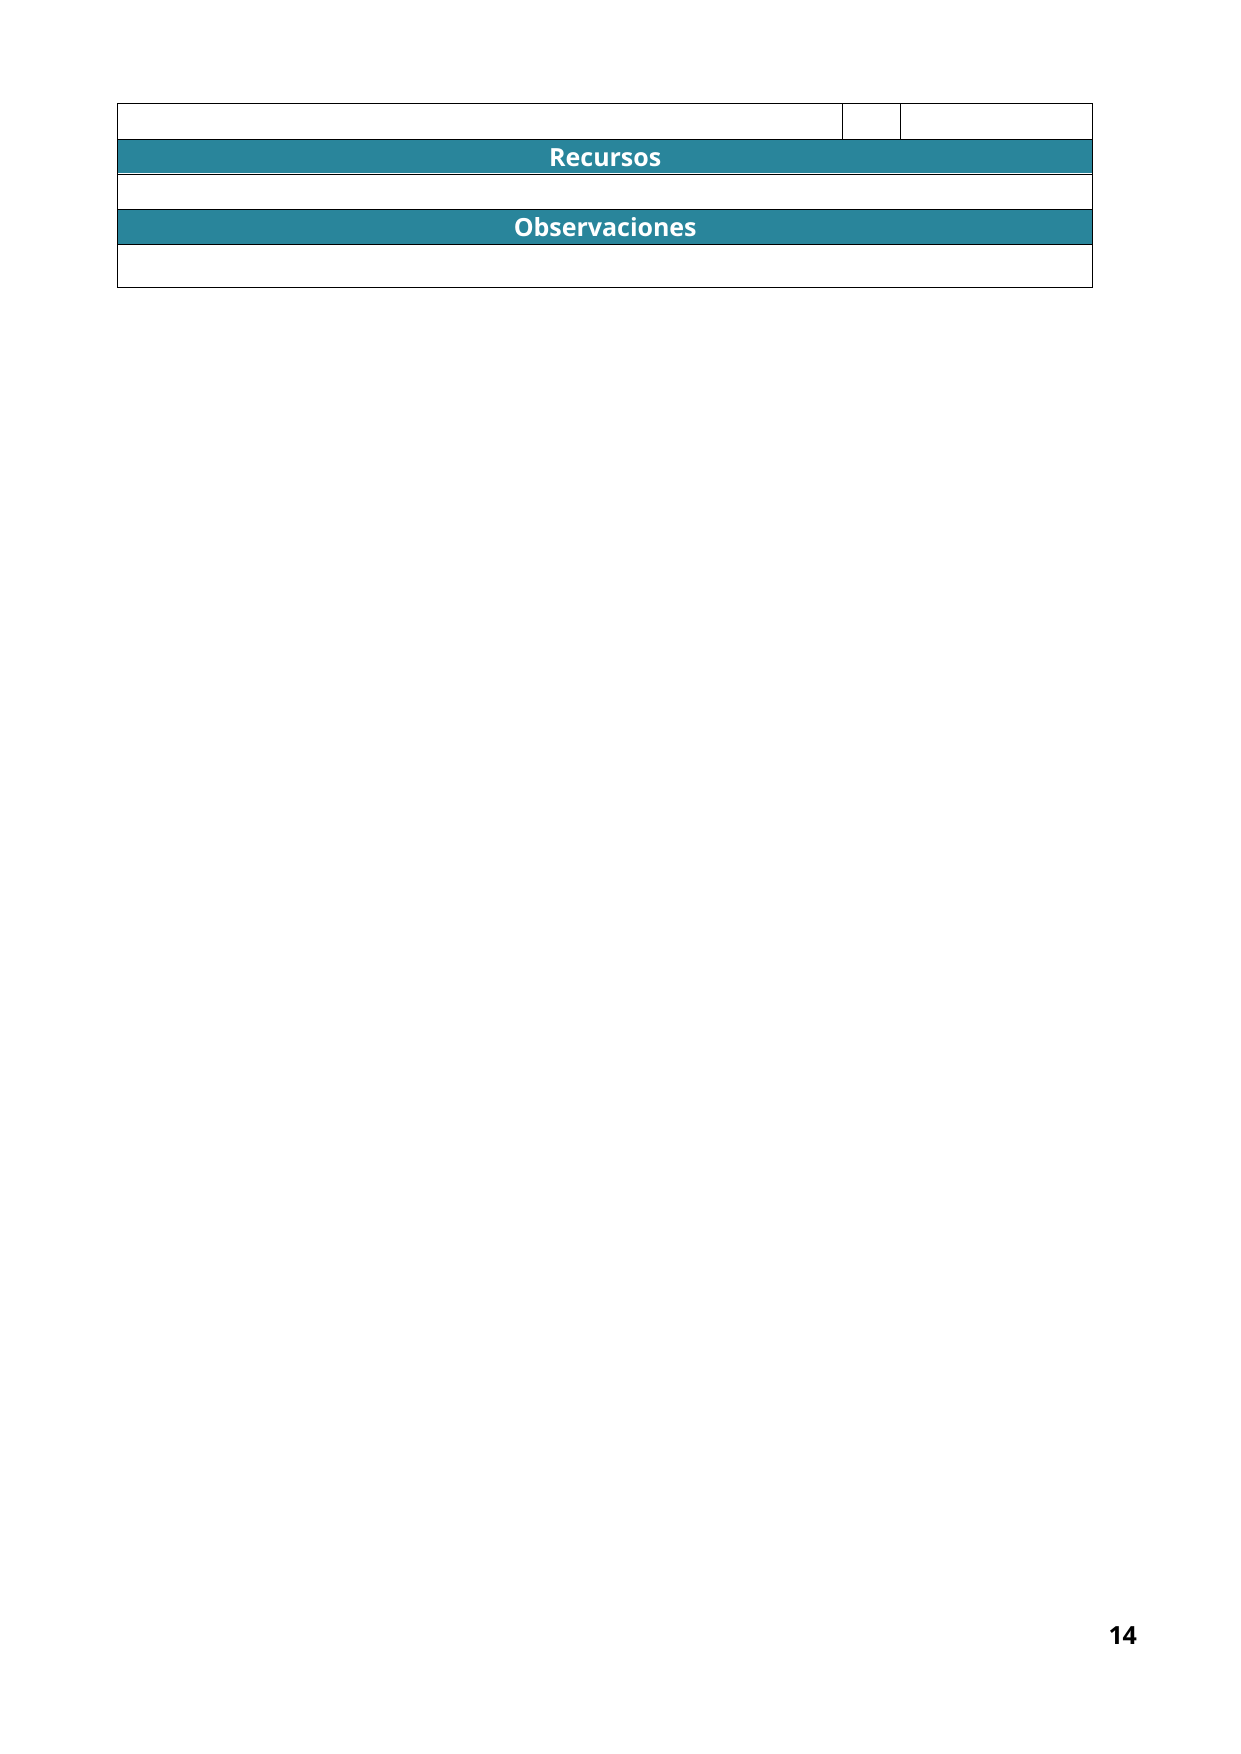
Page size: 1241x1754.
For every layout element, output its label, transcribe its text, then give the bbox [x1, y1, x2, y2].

table_cell [901, 104, 1092, 138]
table_cell [118, 104, 842, 138]
table_cell [118, 245, 1092, 287]
table_cell [843, 104, 900, 138]
table_cell Observaciones [118, 210, 1092, 244]
table_cell Recursos [118, 140, 1092, 173]
table_cell [118, 175, 1092, 209]
